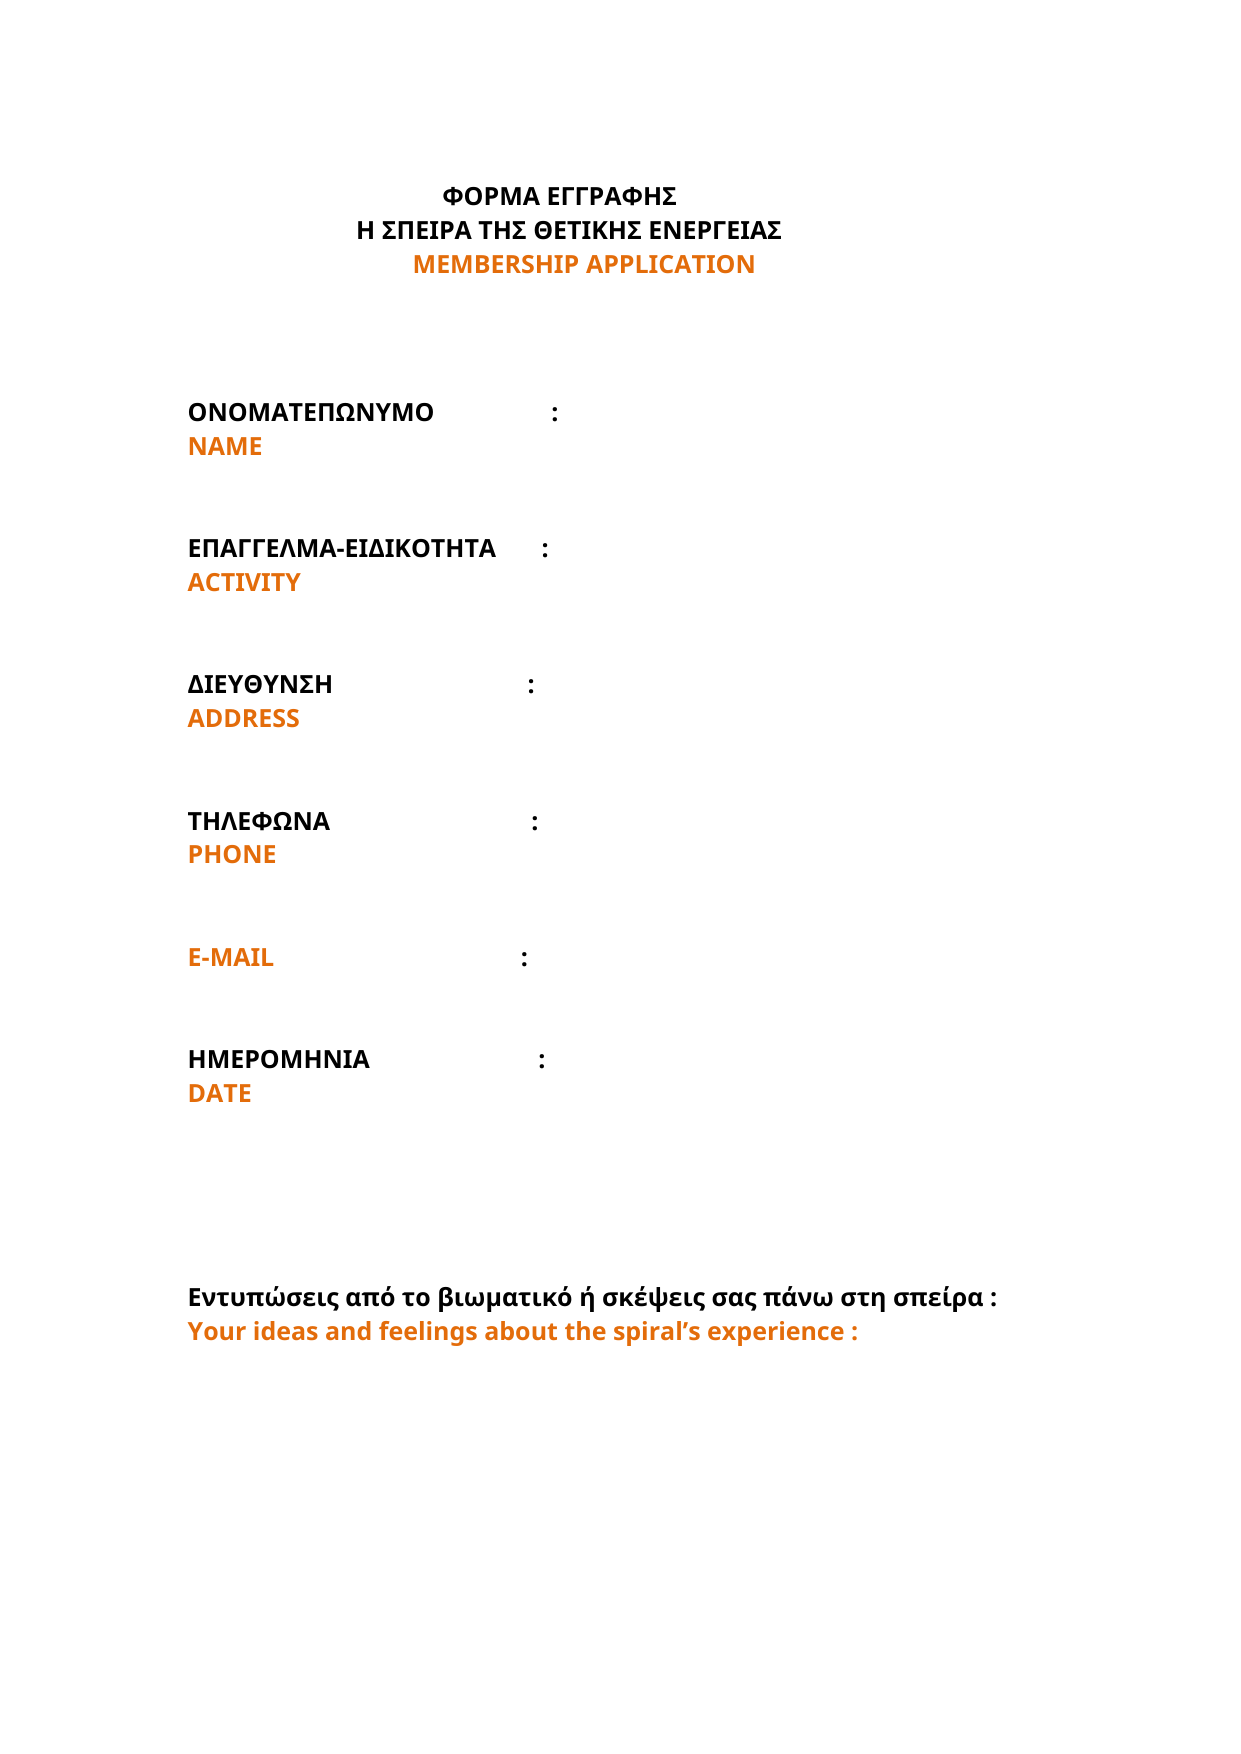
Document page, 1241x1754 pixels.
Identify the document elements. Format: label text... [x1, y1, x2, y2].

text ΗΜΕΡΟΜΗΝΙΑ : [187, 1042, 1053, 1076]
text ΟΝΟΜΑΤΕΠΩΝΥΜΟ : [187, 394, 1053, 428]
text ADDRESS [187, 701, 1053, 735]
text MEMBERSHIP APPLICATION [337, 247, 1053, 281]
text DATE [187, 1076, 1053, 1110]
text PHONE [187, 837, 1053, 871]
text Your ideas and feelings about the spiral’s experience : [187, 1314, 1053, 1348]
text ΦΟΡΜΑ ΕΓΓΡΑΦΗΣ [187, 178, 1053, 212]
text ACTIVITY [187, 565, 1053, 599]
text NAME [187, 428, 1053, 462]
text ΤΗΛΕΦΩΝΑ : [187, 803, 1053, 837]
text Η ΣΠΕΙΡΑ ΤΗΣ ΘΕΤΙΚΗΣ ΕΝΕΡΓΕΙΑΣ [187, 212, 1053, 247]
text Εντυπώσεις από το βιωματικό ή σκέψεις σας πάνω στη σπείρα : [187, 1280, 1053, 1314]
text ΕΠΑΓΓΕΛΜΑ-ΕΙΔΙΚΟΤΗΤΑ : [187, 531, 1053, 565]
text E-MAIL : [187, 939, 1053, 973]
text ΔΙΕΥΘΥΝΣΗ : [187, 667, 1053, 701]
